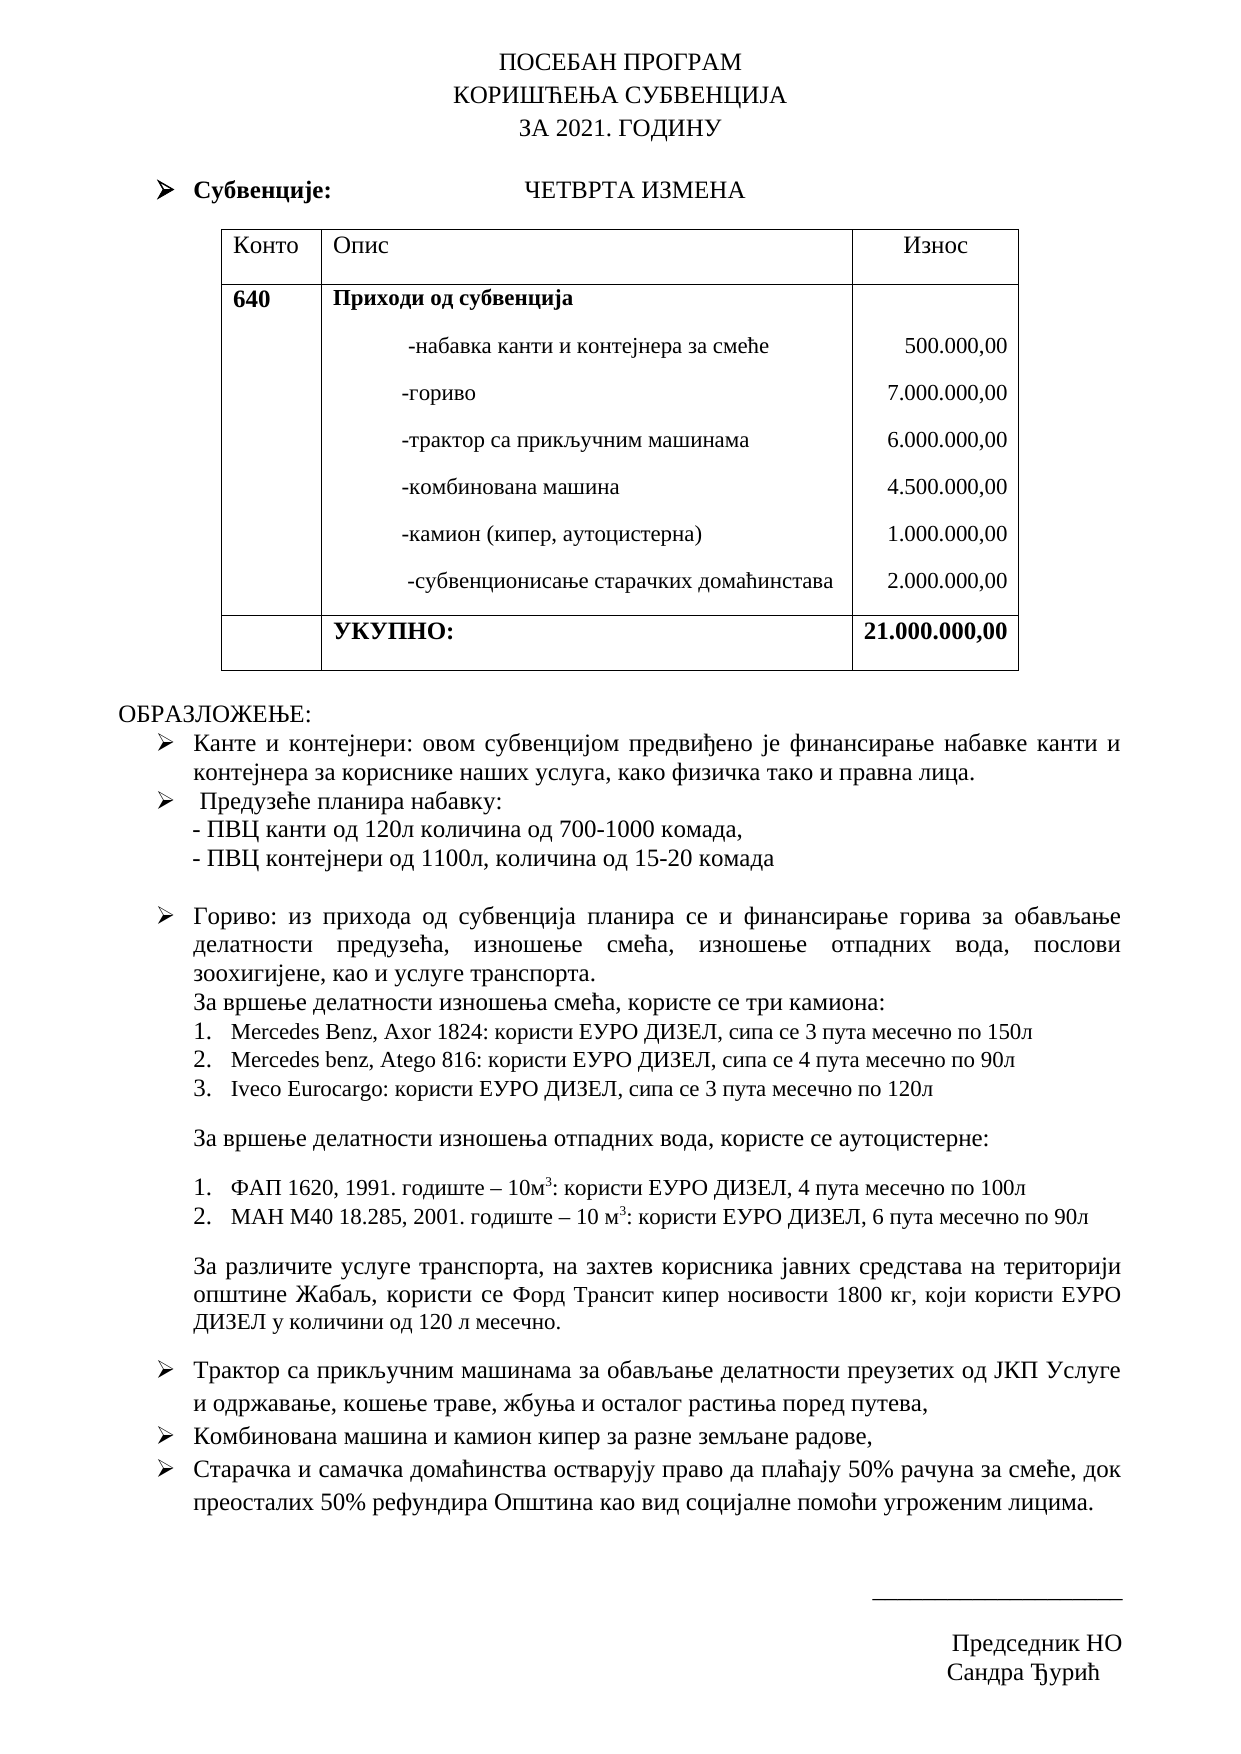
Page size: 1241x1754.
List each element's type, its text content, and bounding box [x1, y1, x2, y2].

table_header Опис [322, 230, 852, 283]
table_cell 21.000.000,00 [853, 616, 1018, 670]
text - ПВЦ канти од 120л количина од 700-1000 комада, [156, 814, 1122, 843]
table_header Износ [853, 230, 1018, 283]
list Комбинована машина и камион кипер за разне земљане радове, [156, 1421, 1122, 1450]
text - ПВЦ контејнери од 1100л, количина од 15-20 комада [156, 843, 1122, 872]
text ____________________ [118, 1574, 1122, 1603]
list Mercedes Benz, Axor 1824: користи ЕУРО ДИЗЕЛ, сипа се 3 пута месечно по 150л [193, 1016, 1122, 1044]
list МАН М40 18.285, 2001. годиште – 10 м3: користи ЕУРО ДИЗЕЛ, 6 пута месечно по 90л [193, 1201, 1122, 1230]
text За различите услуге транспорта, на захтев корисника јавних средстава на територији општине Жабаљ, користи се Форд Трансит кипер носивости 1800 кг, који користи ЕУРО ДИЗЕЛ у количини од 120 л месечно. [193, 1251, 1122, 1334]
list ФАП 1620, 1991. годиште – 10м3: користи ЕУРО ДИЗЕЛ, 4 пута месечно по 100л [193, 1172, 1122, 1201]
list Субвенције: ЧЕТВРТА ИЗМЕНА [156, 175, 1122, 204]
text ПОСЕБАН ПРОГРАМ [118, 47, 1122, 76]
table_cell Приходи од субвенција -набавка канти и контејнера за смеће -гориво -трактор са прикључним машинама -комбинована машина -камион (кипер, аутоцистерна) -субвенционисање старачких домаћинстава [322, 285, 852, 615]
text ЗА 2021. ГОДИНУ [118, 113, 1122, 142]
text Сандра Ђурић [118, 1657, 1122, 1686]
list Гориво: из прихода од субвенција планира се и финансирање горива за обављање делатности предузећа, изношење смећа, изношење отпадних вода, послови зоохигијене, као и услуге транспорта. [156, 901, 1122, 987]
text Председник НО [118, 1628, 1122, 1657]
list Предузеће планира набавку: [156, 786, 1122, 814]
list Mercedes benz, Atego 816: користи ЕУРО ДИЗЕЛ, сипа се 4 пута месечно по 90л [193, 1044, 1122, 1073]
list Трактор са прикључним машинама за обављање делатности преузетих од ЈКП Услуге и одржавање, кошење траве, жбуња и осталог растиња поред путева, [156, 1355, 1122, 1417]
list За вршење делатности изношења смећа, користе се три камиона: [193, 987, 1122, 1016]
table_cell 500.000,00 7.000.000,00 6.000.000,00 4.500.000,00 1.000.000,00 2.000.000,00 [853, 285, 1018, 615]
table_cell 640 [222, 285, 321, 615]
list Канте и контејнери: овом субвенцијом предвиђено је финансирање набавке канти и контејнера за кoриснике наших услуга, како физичка тако и правна лица. [156, 728, 1122, 786]
table_header Конто [222, 230, 321, 283]
text ОБРАЗЛОЖЕЊЕ: [118, 699, 1122, 728]
table_cell УКУПНО: [322, 616, 852, 670]
text За вршење делатности изношења отпадних вода, користе се аутоцистерне: [193, 1123, 1122, 1152]
table_cell [222, 616, 321, 670]
list Старачка и самачка домаћинства остварују право да плаћају 50% рачуна за смеће, док преосталих 50% рефундира Општина као вид социјалне помоћи угроженим лицима. [156, 1454, 1122, 1516]
list Iveco Eurocargo: користи ЕУРО ДИЗЕЛ, сипа се 3 пута месечно по 120л [193, 1073, 1122, 1102]
text КОРИШЋЕЊА СУБВЕНЦИЈА [118, 80, 1122, 109]
